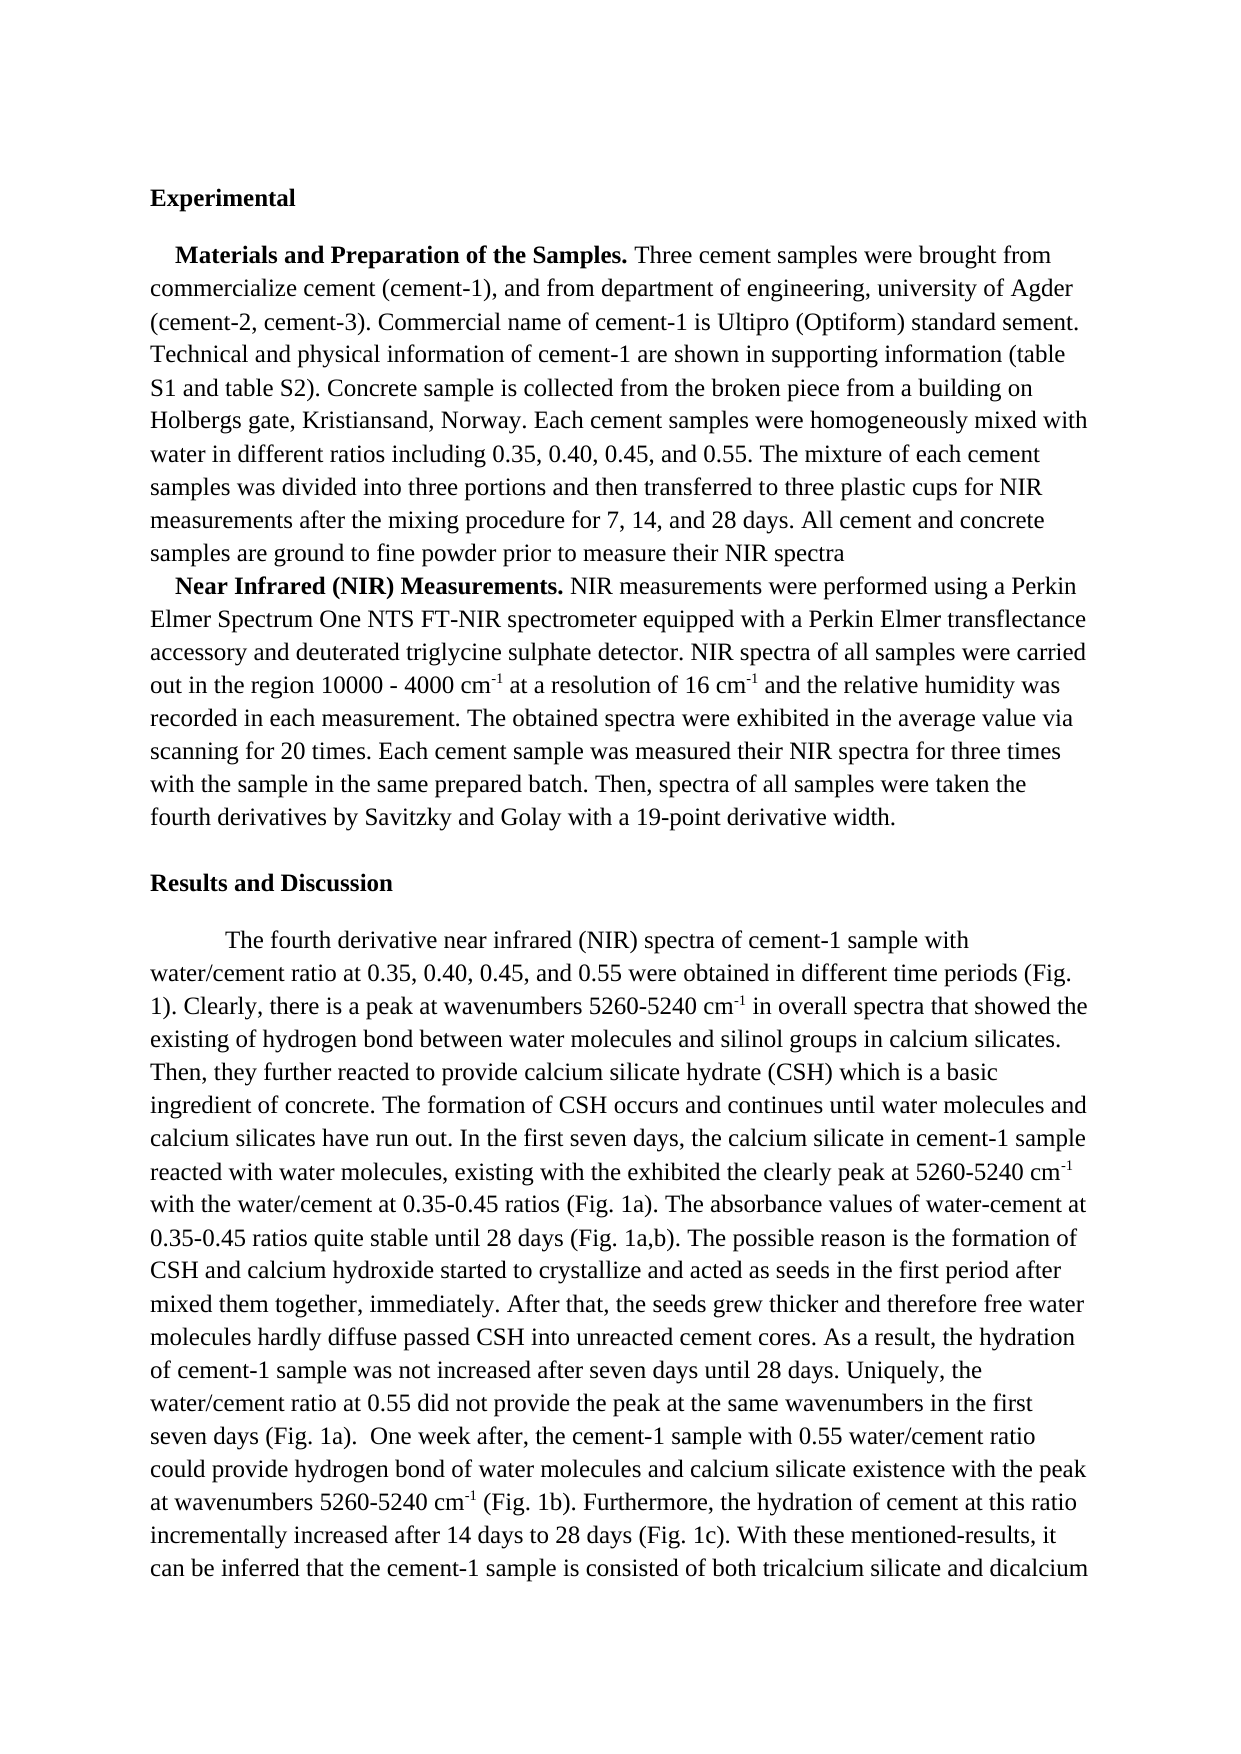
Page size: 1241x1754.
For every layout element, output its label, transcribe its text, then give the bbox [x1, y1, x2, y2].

text Materials and Preparation of the Samples. Three cement samples were brought from commercialize cement (cement-1), and from department of engineering, university of Agder (cement-2, cement-3). Commercial name of cement-1 is Ultipro (Optiform) standard sement. Technical and physical information of cement-1 are shown in supporting information (table S1 and table S2). Concrete sample is collected from the broken piece from a building on Holbergs gate, Kristiansand, Norway. Each cement samples were homogeneously mixed with water in different ratios including 0.35, 0.40, 0.45, and 0.55. The mixture of each cement samples was divided into three portions and then transferred to three plastic cups for NIR measurements after the mixing procedure for 7, 14, and 28 days. All cement and concrete samples are ground to fine powder prior to measure their NIR spectra [150, 241, 1090, 566]
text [150, 925, 1090, 1582]
text Results and Discussion [150, 868, 1090, 897]
text Near Infrared (NIR) Measurements. NIR measurements were performed using a Perkin Elmer Spectrum One NTS FT-NIR spectrometer equipped with a Perkin Elmer transflectance accessory and deuterated triglycine sulphate detector. NIR spectra of all samples were carried out in the region 10000 - 4000 cm-1 at a resolution of 16 cm-1 and the relative humidity was recorded in each measurement. The obtained spectra were exhibited in the average value via scanning for 20 times. Each cement sample was measured their NIR spectra for three times with the sample in the same prepared batch. Then, spectra of all samples were taken the fourth derivatives by Savitzky and Golay with a 19-point derivative width. [150, 571, 1090, 831]
text Experimental [150, 183, 1090, 212]
